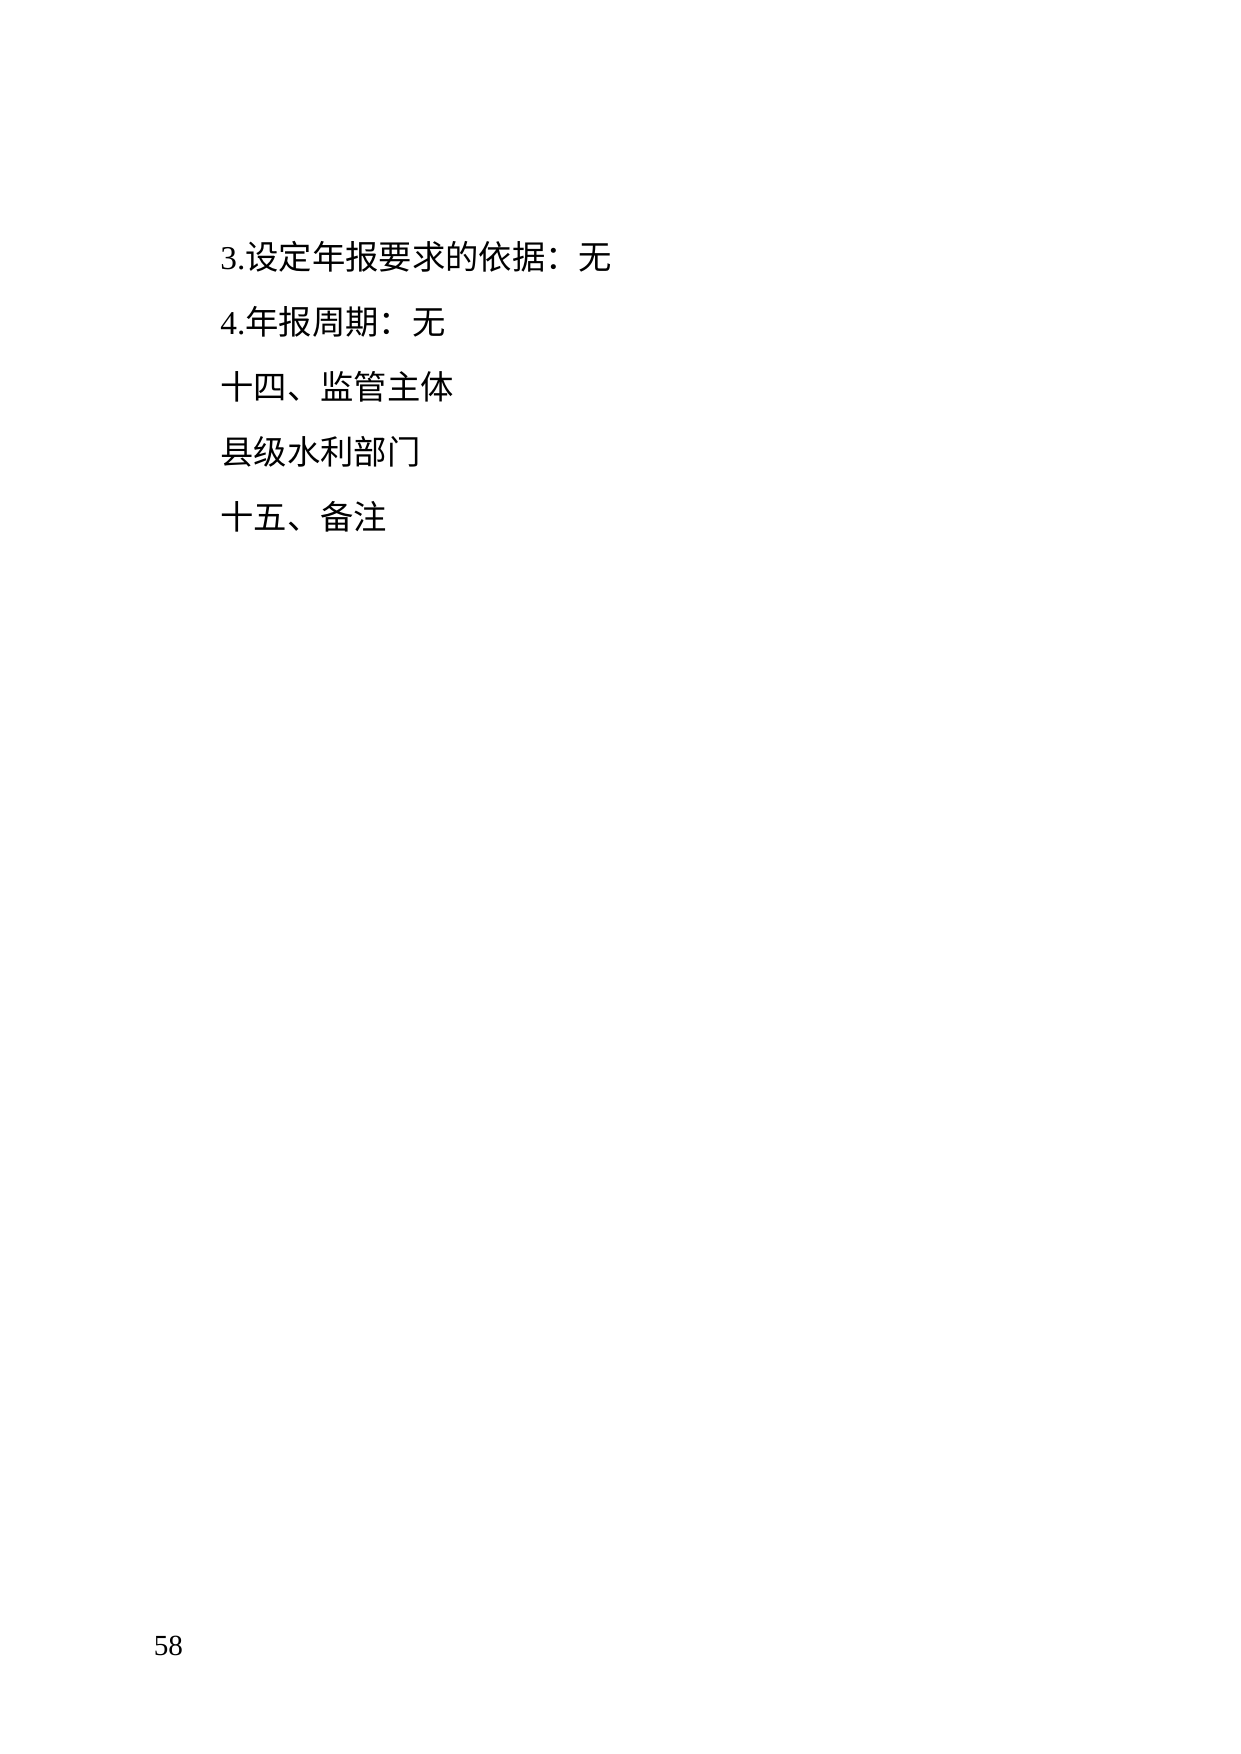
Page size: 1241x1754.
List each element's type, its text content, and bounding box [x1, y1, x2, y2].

list 3.设定年报要求的依据：无 [153, 222, 1087, 287]
list 4.年报周期：无 [153, 287, 1087, 352]
list 十五、备注 [153, 482, 1087, 547]
list 十四、监管主体 [153, 352, 1087, 417]
list 县级水利部门 [153, 417, 1087, 482]
